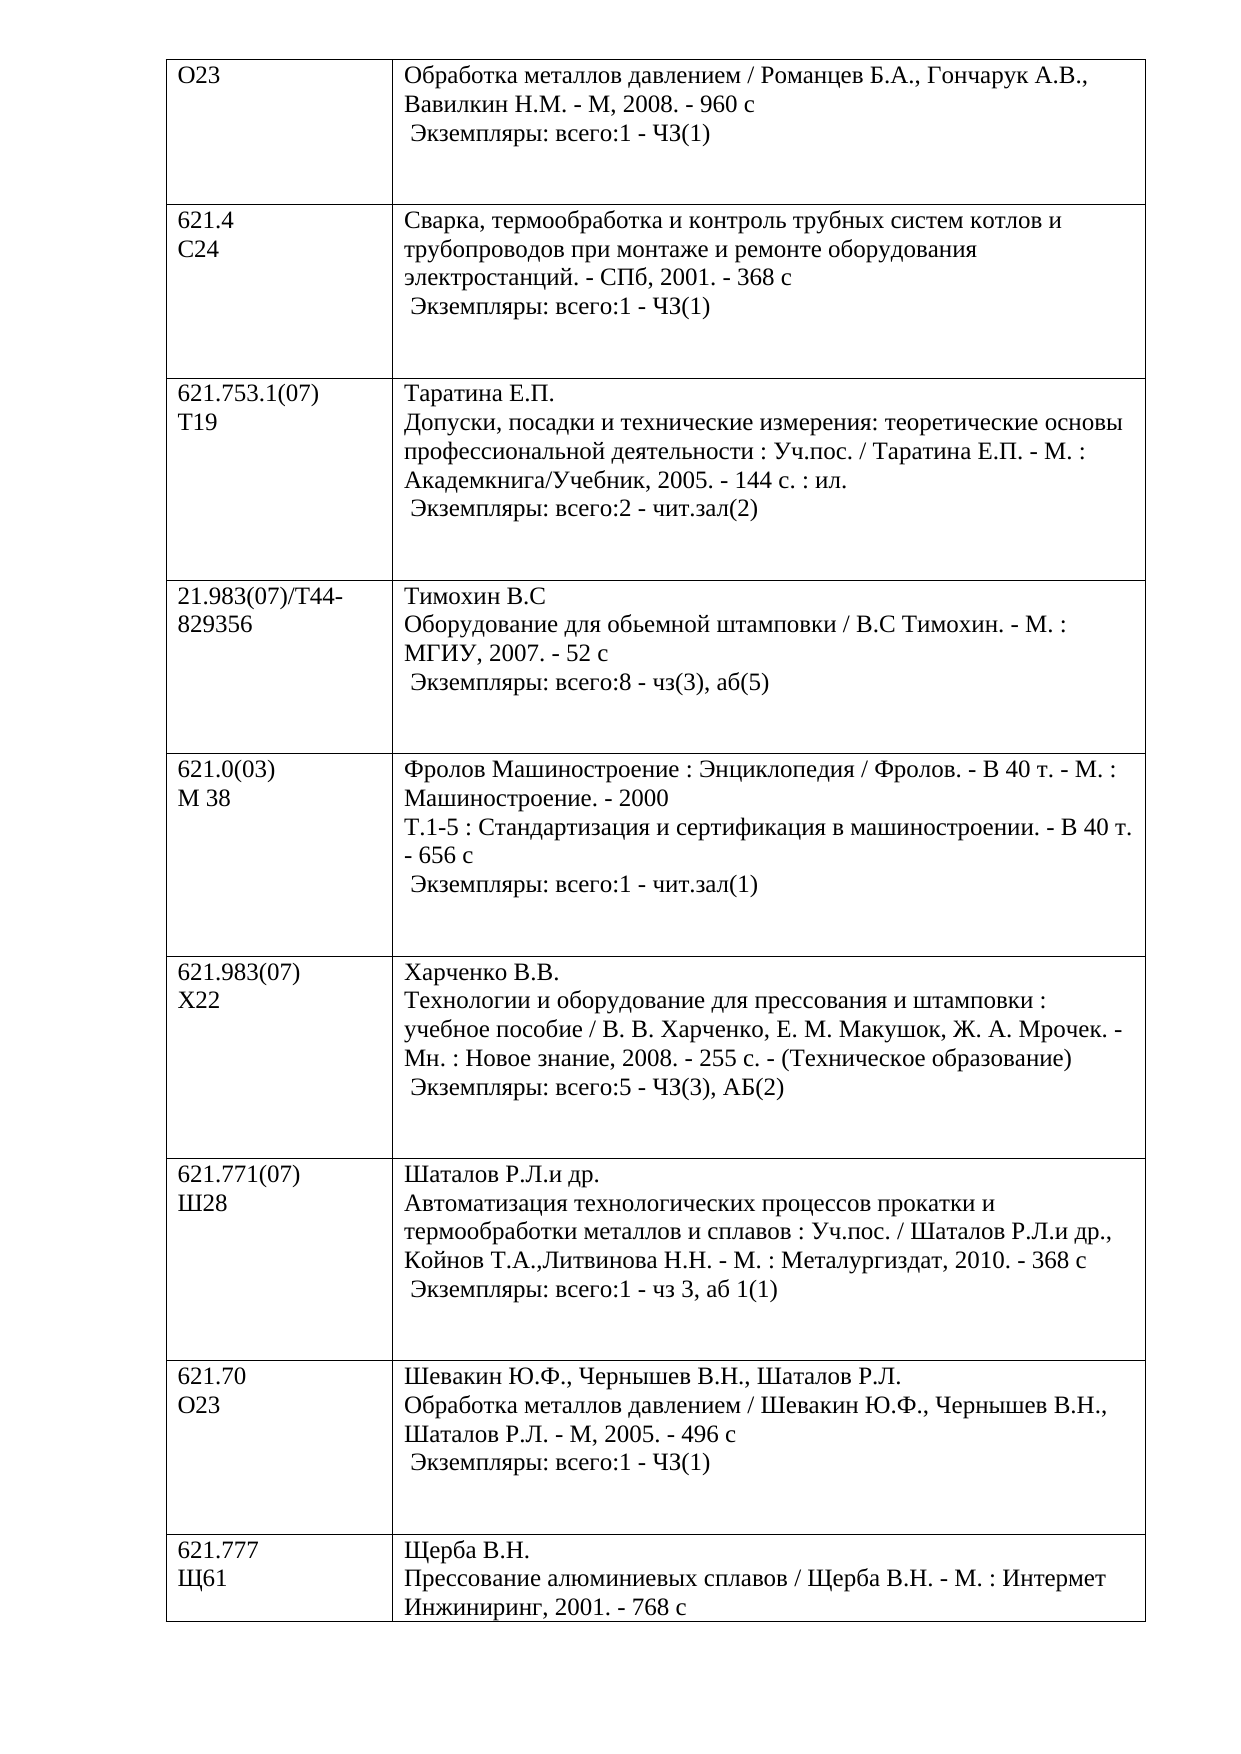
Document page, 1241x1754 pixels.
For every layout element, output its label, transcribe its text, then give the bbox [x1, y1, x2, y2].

table_cell 621.771(07) Ш28 [167, 1159, 392, 1360]
table_cell 621.777 Щ61 [167, 1535, 392, 1621]
table_cell 621.983(07) Х22 [167, 957, 392, 1158]
table_cell 621.70 О23 [167, 1361, 392, 1534]
table_cell Шаталов Р.Л.и др. Автоматизация технологических процессов прокатки и термообработки металлов и сплавов : Уч.пос. / Шаталов Р.Л.и др., Койнов Т.А.,Литвинова Н.Н. - М. : Металургиздат, 2010. - 368 с Экземпляры: всего:1 - чз 3, аб 1(1) [393, 1159, 1145, 1360]
table_cell 621.753.1(07) Т19 [167, 379, 392, 580]
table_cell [393, 1535, 1145, 1621]
table_cell Шевакин Ю.Ф., Чернышев В.Н., Шаталов Р.Л. Обработка металлов давлением / Шевакин Ю.Ф., Чернышев В.Н., Шаталов Р.Л. - М, 2005. - 496 с Экземпляры: всего:1 - ЧЗ(1) [393, 1361, 1145, 1534]
table_cell Таратина Е.П. Допуски, посадки и технические измерения: теоретические основы профессиональной деятельности : Уч.пос. / Таратина Е.П. - М. : Академкнига/Учебник, 2005. - 144 с. : ил. Экземпляры: всего:2 - чит.зал(2) [393, 379, 1145, 580]
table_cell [393, 60, 1145, 204]
table_cell 621.4 С24 [167, 205, 392, 377]
table_cell Харченко В.В. Технологии и оборудование для прессования и штамповки : учебное пособие / В. В. Харченко, Е. М. Макушок, Ж. А. Мрочек. - Мн. : Новое знание, 2008. - 255 с. - (Техническое образование) Экземпляры: всего:5 - ЧЗ(3), АБ(2) [393, 957, 1145, 1158]
table_cell 621.70(07) О23 [167, 60, 392, 204]
table_cell Фролов Машиностроение : Энциклопедия / Фролов. - В 40 т. - М. : Машиностроение. - 2000 Т.1-5 : Стандартизация и сертификация в машиностроении. - В 40 т. - 656 с Экземпляры: всего:1 - чит.зал(1) [393, 754, 1145, 956]
table_cell Тимохин В.С Оборудование для обьемной штамповки / В.С Тимохин. - М. : МГИУ, 2007. - 52 с Экземпляры: всего:8 - чз(3), аб(5) [393, 581, 1145, 753]
table_cell Сварка, термообработка и контроль трубных систем котлов и трубопроводов при монтаже и ремонте оборудования электростанций. - СПб, 2001. - 368 с Экземпляры: всего:1 - ЧЗ(1) [393, 205, 1145, 377]
table_cell 621.0(03) М 38 [167, 754, 392, 956]
table_cell 21.983(07)/Т44-829356 [167, 581, 392, 753]
